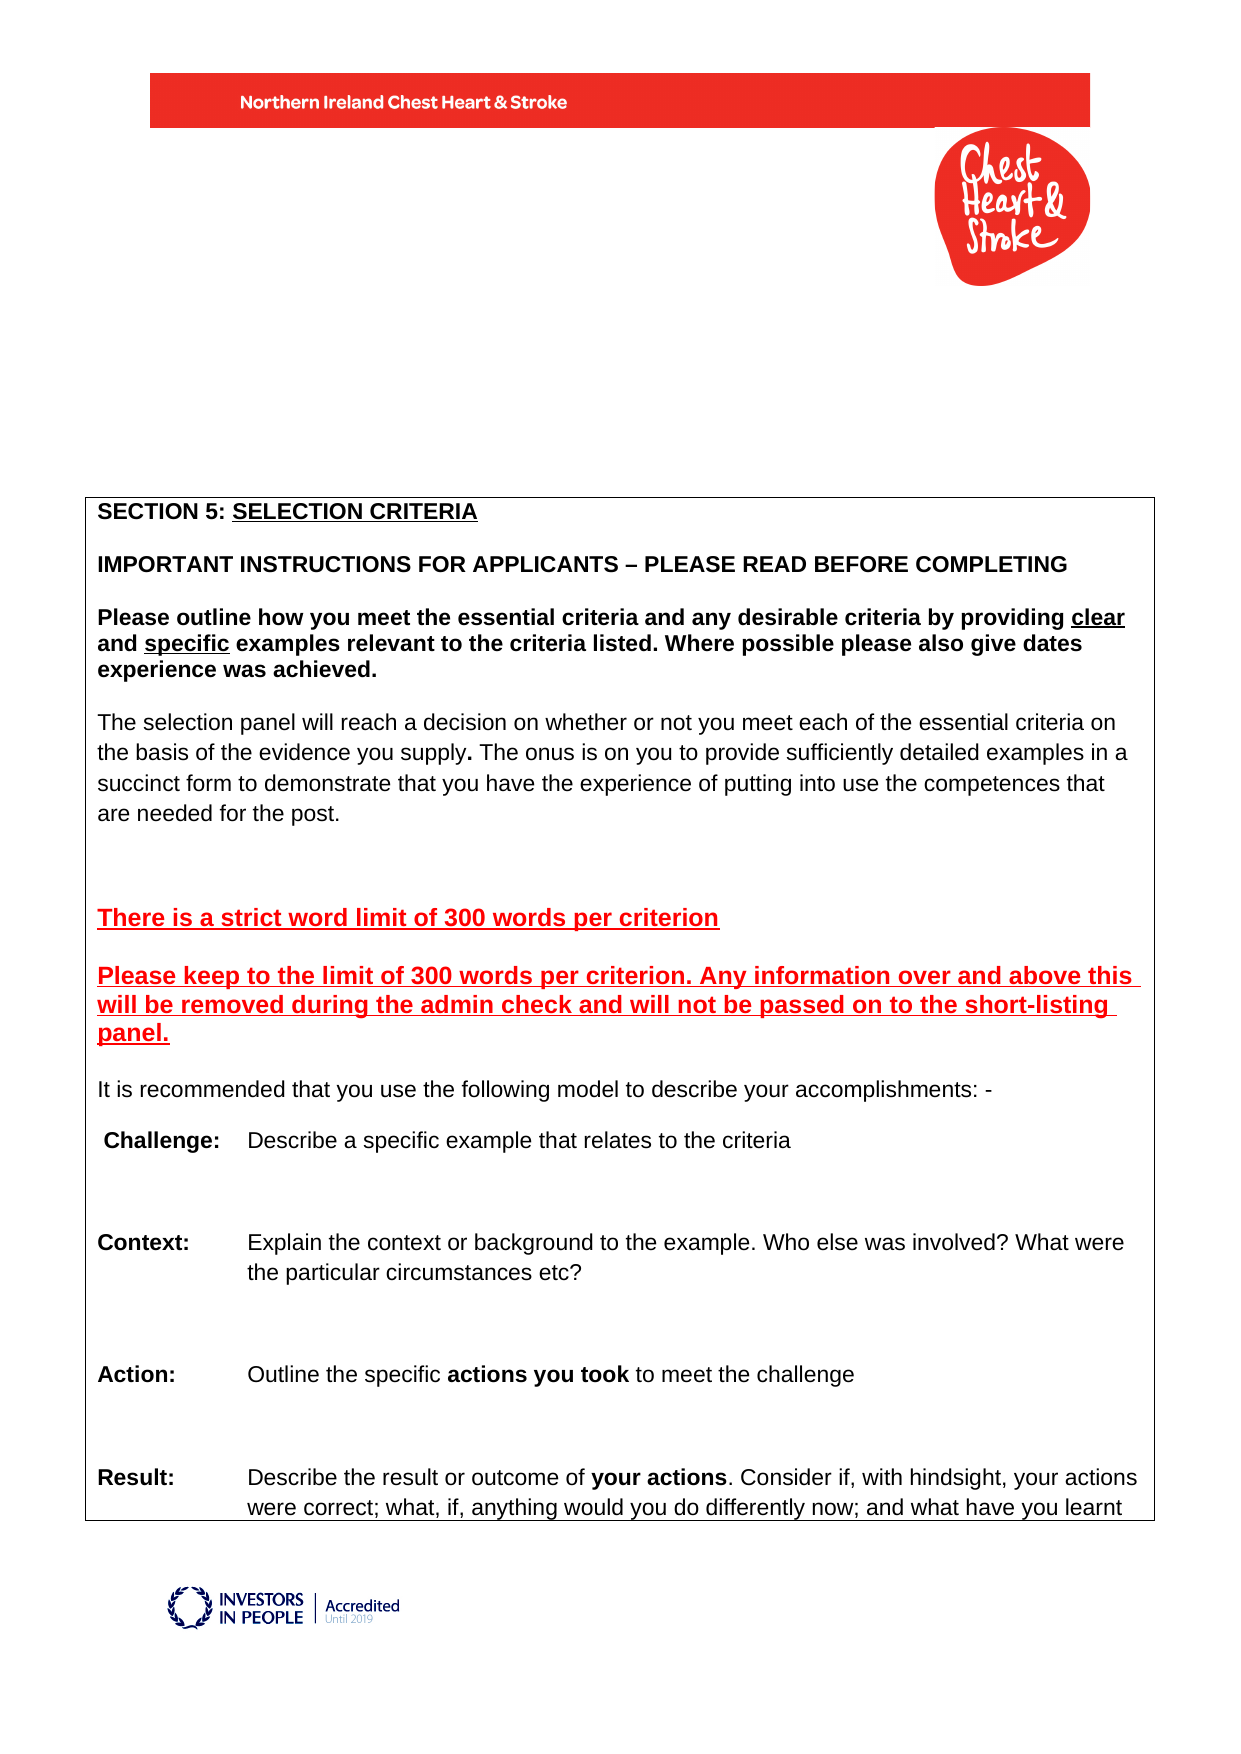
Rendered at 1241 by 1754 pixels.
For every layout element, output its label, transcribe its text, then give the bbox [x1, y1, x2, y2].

picture [150, 73, 1091, 286]
picture [150, 1563, 416, 1653]
